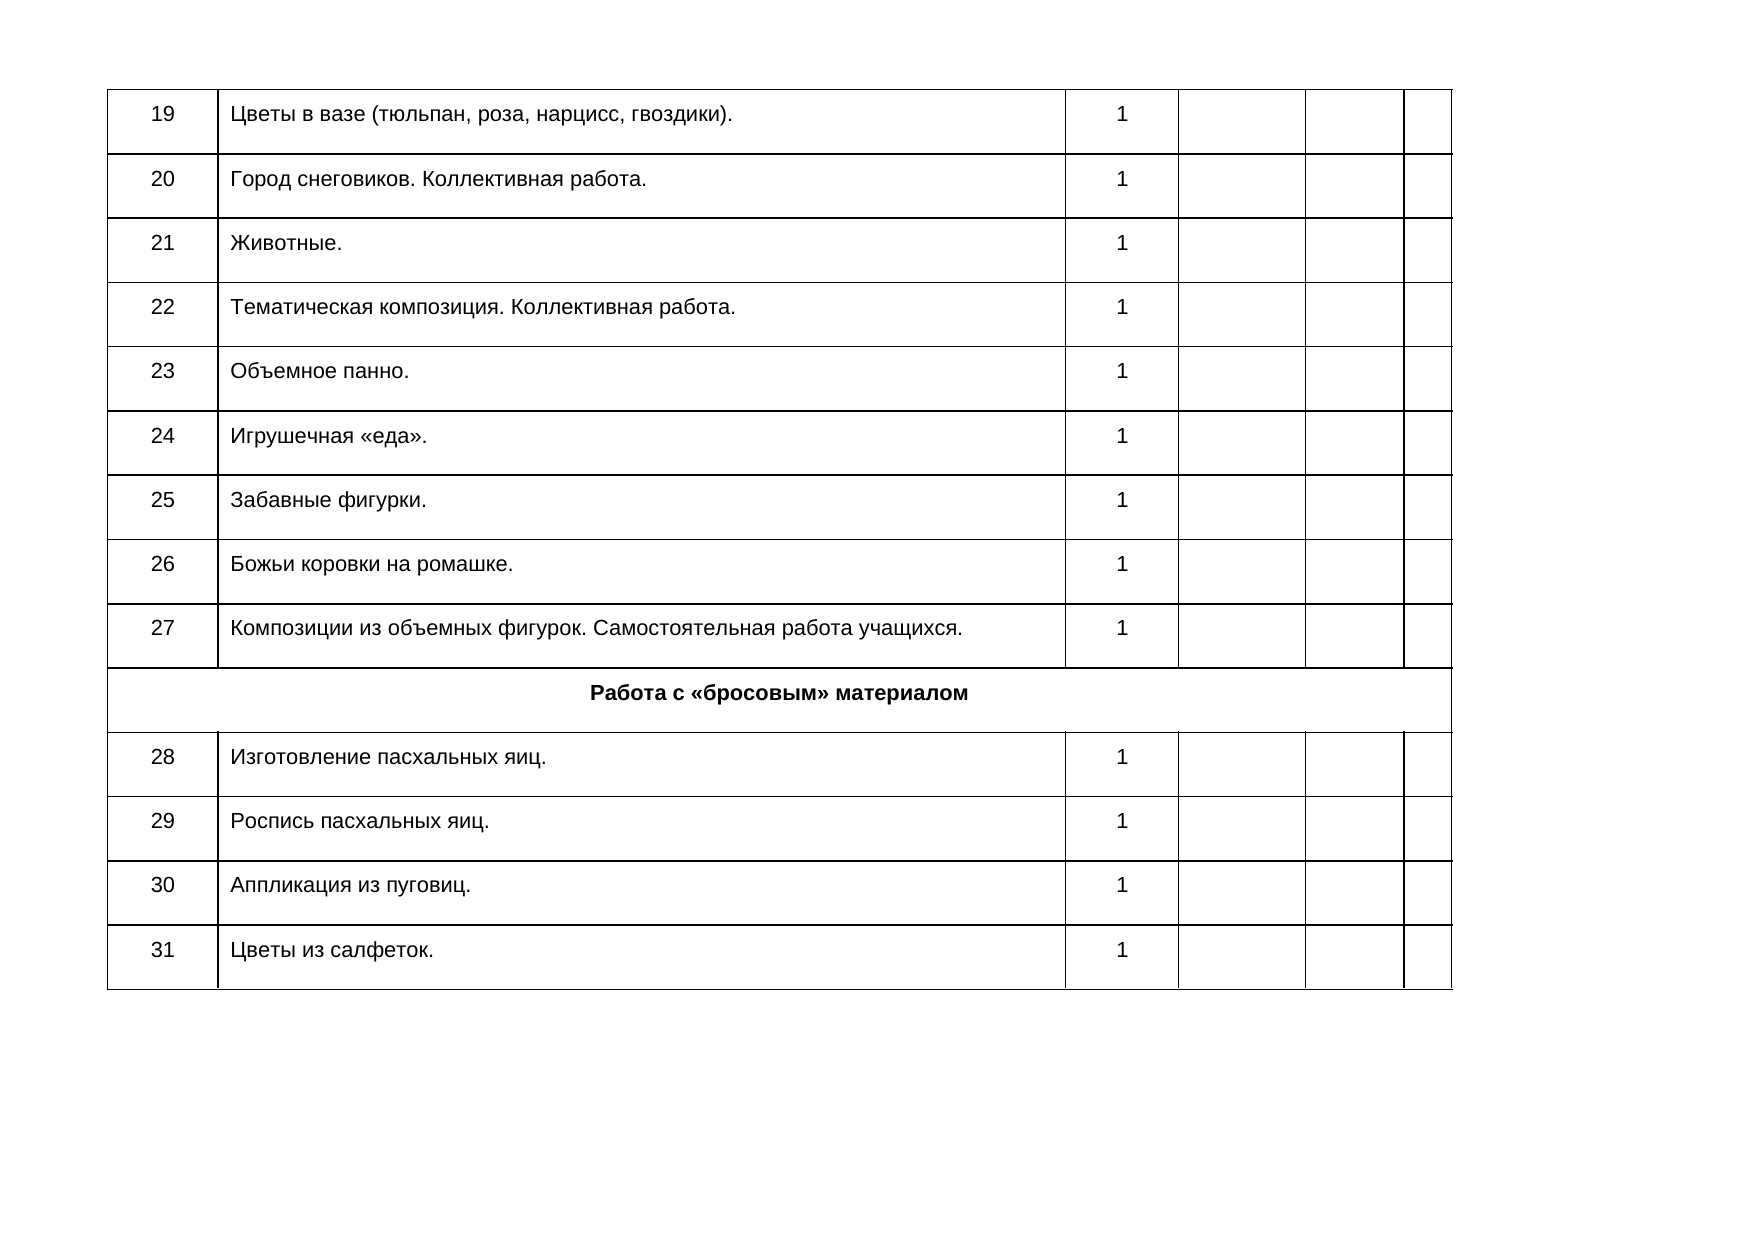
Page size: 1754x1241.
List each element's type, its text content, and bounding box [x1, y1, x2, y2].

table_cell 20 [108, 155, 217, 217]
table_cell 1 [1066, 926, 1178, 988]
table_cell [1405, 476, 1451, 538]
table_cell [1306, 797, 1403, 860]
table_cell Объемное панно. [219, 347, 1065, 410]
table_cell Игрушечная «еда». [219, 412, 1065, 474]
table_cell 1 [1066, 283, 1178, 346]
table_cell Изготовление пасхальных яиц. [219, 733, 1065, 796]
table_cell 1 [1066, 797, 1178, 860]
table_cell [1179, 347, 1305, 410]
table_cell 31 [108, 926, 217, 988]
table_cell 23 [108, 347, 217, 410]
table_cell [1306, 347, 1403, 410]
table_cell 1 [1066, 412, 1178, 474]
table_cell [1179, 862, 1305, 924]
table_cell Божьи коровки на ромашке. [219, 540, 1065, 603]
table_cell 24 [108, 412, 217, 474]
table_cell [1306, 605, 1403, 667]
table_cell [1405, 797, 1451, 860]
table_cell 1 [1066, 90, 1178, 153]
table_cell Животные. [219, 219, 1065, 281]
table_cell [1306, 733, 1403, 796]
table_cell 19 [108, 90, 217, 153]
table_cell 29 [108, 797, 217, 860]
table_cell 25 [108, 476, 217, 538]
table_cell [1405, 862, 1451, 924]
table_cell [1306, 476, 1403, 538]
table_cell 1 [1066, 862, 1178, 924]
table_cell Цветы из салфеток. [219, 926, 1065, 988]
table_cell Цветы в вазе (тюльпан, роза, нарцисс, гвоздики). [219, 90, 1065, 153]
table_cell [1179, 540, 1305, 603]
table_cell [1405, 347, 1451, 410]
table_cell [1306, 219, 1403, 281]
table_cell 27 [108, 605, 217, 667]
table_cell 1 [1066, 540, 1178, 603]
table_cell [1179, 797, 1305, 860]
table_cell 1 [1066, 476, 1178, 538]
table_cell [1405, 733, 1451, 796]
table_cell [1306, 540, 1403, 603]
table_cell Город снеговиков. Коллективная работа. [219, 155, 1065, 217]
table_cell Роспись пасхальных яиц. [219, 797, 1065, 860]
table_cell 28 [108, 733, 217, 796]
table_cell [1179, 733, 1305, 796]
table_cell Аппликация из пуговиц. [219, 862, 1065, 924]
table_cell 1 [1066, 605, 1178, 667]
table_cell [1306, 155, 1403, 217]
table_cell [1179, 412, 1305, 474]
table_cell 1 [1066, 347, 1178, 410]
table_cell [1179, 476, 1305, 538]
table_cell 21 [108, 219, 217, 281]
table_cell [1405, 926, 1451, 988]
table_cell [1179, 926, 1305, 988]
table_cell Тематическая композиция. Коллективная работа. [219, 283, 1065, 346]
table_cell [1405, 540, 1451, 603]
table_cell [1306, 283, 1403, 346]
table_cell [1405, 219, 1451, 281]
table_cell [1179, 219, 1305, 281]
table_cell [1306, 90, 1403, 153]
table_cell [1405, 412, 1451, 474]
table_cell 1 [1066, 155, 1178, 217]
table_cell 22 [108, 283, 217, 346]
table_cell Забавные фигурки. [219, 476, 1065, 538]
table_cell Работа с «бросовым» материалом [108, 669, 1451, 731]
table_cell [1405, 605, 1451, 667]
table_cell [1306, 412, 1403, 474]
table_cell [1179, 90, 1305, 153]
table_cell Композиции из объемных фигурок. Самостоятельная работа учащихся. [219, 605, 1065, 667]
table_cell [1179, 155, 1305, 217]
table_cell [1405, 155, 1451, 217]
table_cell [1306, 926, 1403, 988]
table_cell 1 [1066, 733, 1178, 796]
table_cell [1179, 283, 1305, 346]
table_cell [1179, 605, 1305, 667]
table_cell 30 [108, 862, 217, 924]
table_cell [1306, 862, 1403, 924]
table_cell [1405, 90, 1451, 153]
table_cell 1 [1066, 219, 1178, 281]
table_cell [1405, 283, 1451, 346]
table_cell 26 [108, 540, 217, 603]
